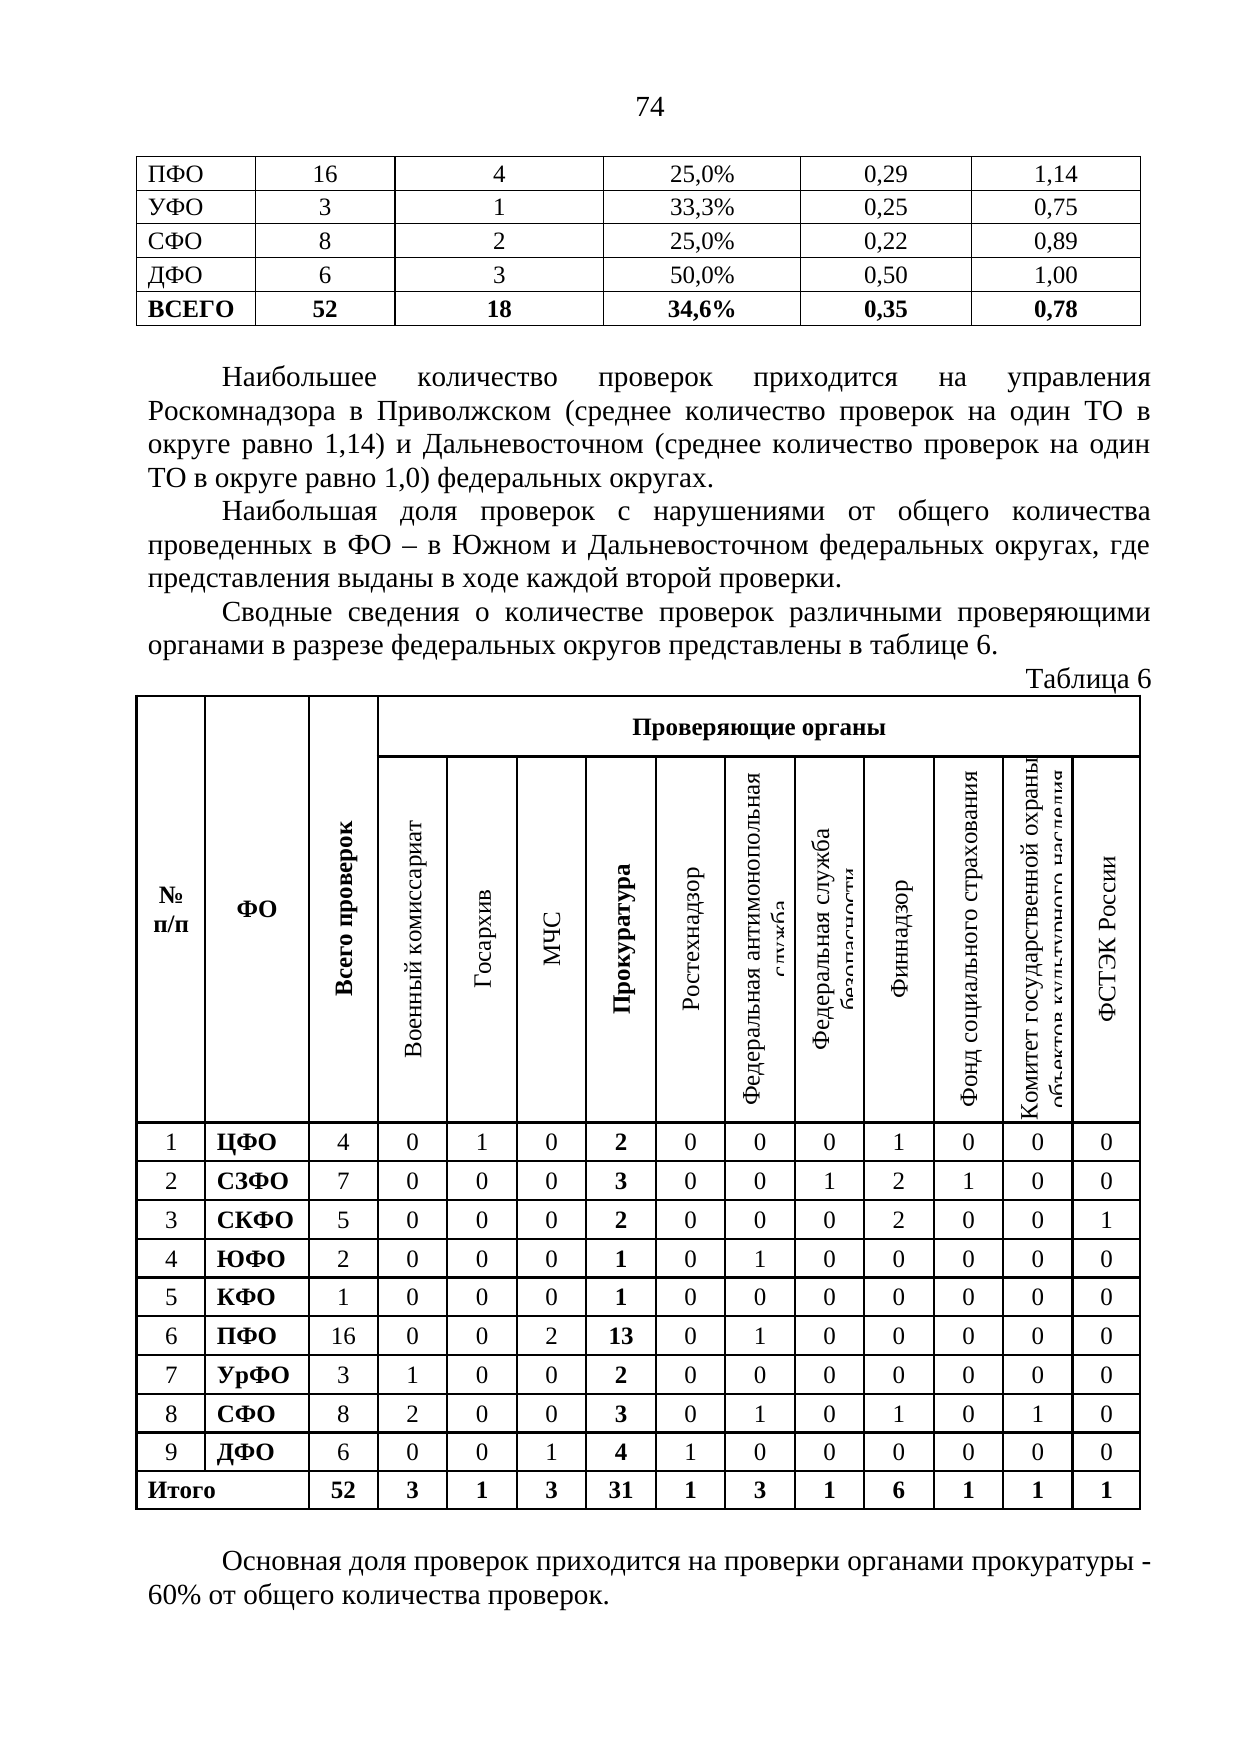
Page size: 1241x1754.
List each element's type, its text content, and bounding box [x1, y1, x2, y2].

table_cell 0,25 [801, 191, 971, 223]
table_cell 1 [448, 1124, 516, 1160]
table_cell 8 [138, 1395, 204, 1431]
table_cell 0 [935, 1356, 1002, 1393]
table_cell 3 [518, 1472, 585, 1508]
table_cell ДФО [206, 1434, 308, 1470]
table_cell 1 [310, 1279, 377, 1315]
table_cell 0 [1074, 1356, 1139, 1393]
table_cell 52 [310, 1472, 377, 1508]
table_cell 0 [1004, 1434, 1071, 1470]
table_cell 1 [379, 1356, 446, 1393]
table_cell 0 [796, 1317, 863, 1354]
table_cell 0 [1074, 1162, 1139, 1199]
table_cell 1 [796, 1472, 863, 1508]
table_header № п/п [138, 697, 204, 1121]
table_cell ПФО [137, 157, 255, 189]
table_cell Прокуратура [587, 758, 655, 1121]
table_cell 0 [657, 1124, 724, 1160]
table_cell 1 [726, 1395, 794, 1431]
table_cell 0 [865, 1279, 933, 1315]
table_cell 6 [865, 1472, 933, 1508]
table_cell 0 [726, 1201, 794, 1238]
table_cell 3 [587, 1395, 655, 1431]
table_cell 1 [657, 1472, 724, 1508]
table_cell 0 [1074, 1124, 1139, 1160]
table_cell 0 [1074, 1240, 1139, 1276]
text Наибольшее количество проверок приходится на управления Роскомнадзора в Приволжском (среднее количество проверок на один ТО в округе равно 1,14) и Дальневосточном (среднее количество проверок на один ТО в округе равно 1,0) федеральных округах. [148, 359, 1152, 493]
table_cell 0 [865, 1434, 933, 1470]
table_cell 0,50 [801, 258, 971, 291]
table_cell 9 [138, 1434, 204, 1470]
table_cell 1 [726, 1317, 794, 1354]
table_cell 2 [865, 1162, 933, 1199]
table_cell 2 [587, 1124, 655, 1160]
table_cell ВСЕГО [137, 292, 255, 324]
table_cell 16 [310, 1317, 377, 1354]
table_cell 0 [379, 1434, 446, 1470]
table_cell 0 [657, 1317, 724, 1354]
table_cell 1 [587, 1279, 655, 1315]
table_cell 3 [587, 1162, 655, 1199]
table_cell 3 [256, 191, 394, 223]
table_cell 0 [448, 1395, 516, 1431]
table_header ФО [206, 697, 308, 1121]
table_cell 0 [448, 1434, 516, 1470]
text Сводные сведения о количестве проверок различными проверяющими органами в разрезе федеральных округов представлены в таблице 6. [148, 594, 1152, 661]
table_cell 4 [310, 1124, 377, 1160]
table_cell МЧС [518, 758, 585, 1121]
table_cell 0 [796, 1434, 863, 1470]
table_cell 0 [518, 1124, 585, 1160]
table_cell 0 [1004, 1356, 1071, 1393]
table_cell 0,78 [972, 292, 1140, 324]
table_cell Финнадзор [865, 758, 933, 1121]
table_cell 1 [587, 1240, 655, 1276]
table_cell 0 [796, 1124, 863, 1160]
table_cell 0 [518, 1279, 585, 1315]
table_cell 0 [379, 1201, 446, 1238]
table_cell 0 [865, 1356, 933, 1393]
table_cell 6 [138, 1317, 204, 1354]
table_cell 0 [726, 1356, 794, 1393]
table_cell Ростехнадзор [657, 758, 724, 1121]
table_cell 0 [657, 1240, 724, 1276]
table_cell 0 [935, 1395, 1002, 1431]
table_cell УФО [137, 191, 255, 223]
table_cell 0 [1004, 1317, 1071, 1354]
table_cell СФО [206, 1395, 308, 1431]
table_cell 6 [256, 258, 394, 291]
table_cell 0 [865, 1317, 933, 1354]
table_cell 0,75 [972, 191, 1140, 223]
table_cell 0 [657, 1395, 724, 1431]
table_cell 0 [796, 1356, 863, 1393]
table_cell 4 [587, 1434, 655, 1470]
table_cell ДФО [137, 258, 255, 291]
table_cell 1 [657, 1434, 724, 1470]
table_cell ЮФО [206, 1240, 308, 1276]
table_cell 1 [865, 1124, 933, 1160]
table_cell 3 [310, 1356, 377, 1393]
table_cell 0 [448, 1201, 516, 1238]
table_cell ФСТЭК России [1074, 758, 1139, 1121]
table_cell 0 [379, 1162, 446, 1199]
table_cell 1 [726, 1240, 794, 1276]
table_cell 6 [310, 1434, 377, 1470]
table_cell Итого [138, 1472, 308, 1508]
table_cell 0 [1004, 1279, 1071, 1315]
table_cell 5 [310, 1201, 377, 1238]
table_cell 2 [310, 1240, 377, 1276]
table_cell 2 [138, 1162, 204, 1199]
table_cell 0,29 [801, 157, 971, 189]
table_cell 0 [726, 1434, 794, 1470]
table_cell 1 [935, 1162, 1002, 1199]
table_cell 4 [138, 1240, 204, 1276]
table_cell 1 [1004, 1395, 1071, 1431]
table_cell 2 [587, 1356, 655, 1393]
table_cell 0 [865, 1240, 933, 1276]
table_cell 0 [796, 1201, 863, 1238]
table_header Всего проверок [310, 697, 377, 1121]
table_header Проверяющие органы [379, 697, 1139, 755]
table_cell 0 [935, 1279, 1002, 1315]
table_cell КФО [206, 1279, 308, 1315]
table_cell 0 [935, 1434, 1002, 1470]
table_cell 4 [396, 157, 603, 189]
table_cell 31 [587, 1472, 655, 1508]
table_cell Госархив [448, 758, 516, 1121]
table_cell 0 [657, 1201, 724, 1238]
table_cell 0 [379, 1124, 446, 1160]
table_cell 0 [518, 1162, 585, 1199]
table_cell 0 [1074, 1317, 1139, 1354]
table_cell 0 [518, 1395, 585, 1431]
table_cell 0 [935, 1201, 1002, 1238]
table_cell 34,6% [604, 292, 800, 324]
table_cell 0 [448, 1240, 516, 1276]
table_cell 1 [1004, 1472, 1071, 1508]
table_cell 0 [657, 1356, 724, 1393]
table_cell ЦФО [206, 1124, 308, 1160]
table_cell 52 [256, 292, 394, 324]
table_cell 3 [379, 1472, 446, 1508]
table_cell 0 [657, 1279, 724, 1315]
table_cell 1 [1074, 1201, 1139, 1238]
table_cell 0 [448, 1317, 516, 1354]
table_cell 1 [796, 1162, 863, 1199]
table_cell Федеральная антимонопольная служба [726, 758, 794, 1121]
table_cell 0 [1074, 1395, 1139, 1431]
table_cell Военный комиссариат [379, 758, 446, 1121]
table_cell УрФО [206, 1356, 308, 1393]
table_cell 1 [865, 1395, 933, 1431]
table_cell 25,0% [604, 157, 800, 189]
text Основная доля проверок приходится на проверки органами прокуратуры - 60% от общего количества проверок. [148, 1543, 1152, 1610]
table_cell СКФО [206, 1201, 308, 1238]
table_cell 0,22 [801, 224, 971, 257]
table_cell 1 [448, 1472, 516, 1508]
table_cell 16 [256, 157, 394, 189]
table_cell 8 [256, 224, 394, 257]
table_cell 0 [796, 1240, 863, 1276]
table_cell 33,3% [604, 191, 800, 223]
table_cell 0 [379, 1317, 446, 1354]
table_cell 0 [1074, 1434, 1139, 1470]
table_cell СФО [137, 224, 255, 257]
table_cell СЗФО [206, 1162, 308, 1199]
table_cell 0 [518, 1356, 585, 1393]
table_cell 8 [310, 1395, 377, 1431]
table_cell 0 [726, 1279, 794, 1315]
table_cell 13 [587, 1317, 655, 1354]
table_cell 0,35 [801, 292, 971, 324]
table_cell 7 [310, 1162, 377, 1199]
table_cell 0 [518, 1201, 585, 1238]
table_cell 1 [518, 1434, 585, 1470]
table_cell 0 [379, 1240, 446, 1276]
table_cell 0,89 [972, 224, 1140, 257]
table_cell Фонд социального страхования [935, 758, 1002, 1121]
table_cell 1 [138, 1124, 204, 1160]
table_cell 0 [448, 1356, 516, 1393]
table_cell 50,0% [604, 258, 800, 291]
table_cell 0 [1004, 1162, 1071, 1199]
table_cell 7 [138, 1356, 204, 1393]
table_cell ПФО [206, 1317, 308, 1354]
table_cell 18 [396, 292, 603, 324]
table_cell 25,0% [604, 224, 800, 257]
table_cell 0 [1004, 1240, 1071, 1276]
table_cell 0 [657, 1162, 724, 1199]
table_cell 0 [726, 1162, 794, 1199]
table_cell 1,00 [972, 258, 1140, 291]
table_cell Комитет государственной охраны объектов культурного наследия [1004, 758, 1071, 1121]
table_cell 1 [396, 191, 603, 223]
table_cell 0 [379, 1279, 446, 1315]
table_cell 2 [865, 1201, 933, 1238]
table_cell 2 [396, 224, 603, 257]
table_cell 0 [796, 1279, 863, 1315]
table_cell 3 [396, 258, 603, 291]
table_cell 2 [518, 1317, 585, 1354]
text Наибольшая доля проверок с нарушениями от общего количества проведенных в ФО – в Южном и Дальневосточном федеральных округах, где представления выданы в ходе каждой второй проверки. [148, 493, 1152, 594]
table_cell 2 [379, 1395, 446, 1431]
table_cell Федеральная служба безопасности [796, 758, 863, 1121]
table_cell 0 [448, 1279, 516, 1315]
table_cell 0 [726, 1124, 794, 1160]
table_cell 0 [1074, 1279, 1139, 1315]
table_cell 0 [1004, 1201, 1071, 1238]
table_cell 0 [796, 1395, 863, 1431]
table_cell 1,14 [972, 157, 1140, 189]
table_cell 0 [518, 1240, 585, 1276]
table_cell 1 [1074, 1472, 1139, 1508]
table_cell 5 [138, 1279, 204, 1315]
table_cell 0 [935, 1124, 1002, 1160]
table_cell 0 [1004, 1124, 1071, 1160]
text Таблица 6 [148, 661, 1152, 694]
table_cell 3 [138, 1201, 204, 1238]
table_cell 0 [935, 1240, 1002, 1276]
table_cell 0 [448, 1162, 516, 1199]
table_cell 3 [726, 1472, 794, 1508]
table_cell 2 [587, 1201, 655, 1238]
table_cell 0 [935, 1317, 1002, 1354]
table_cell 1 [935, 1472, 1002, 1508]
